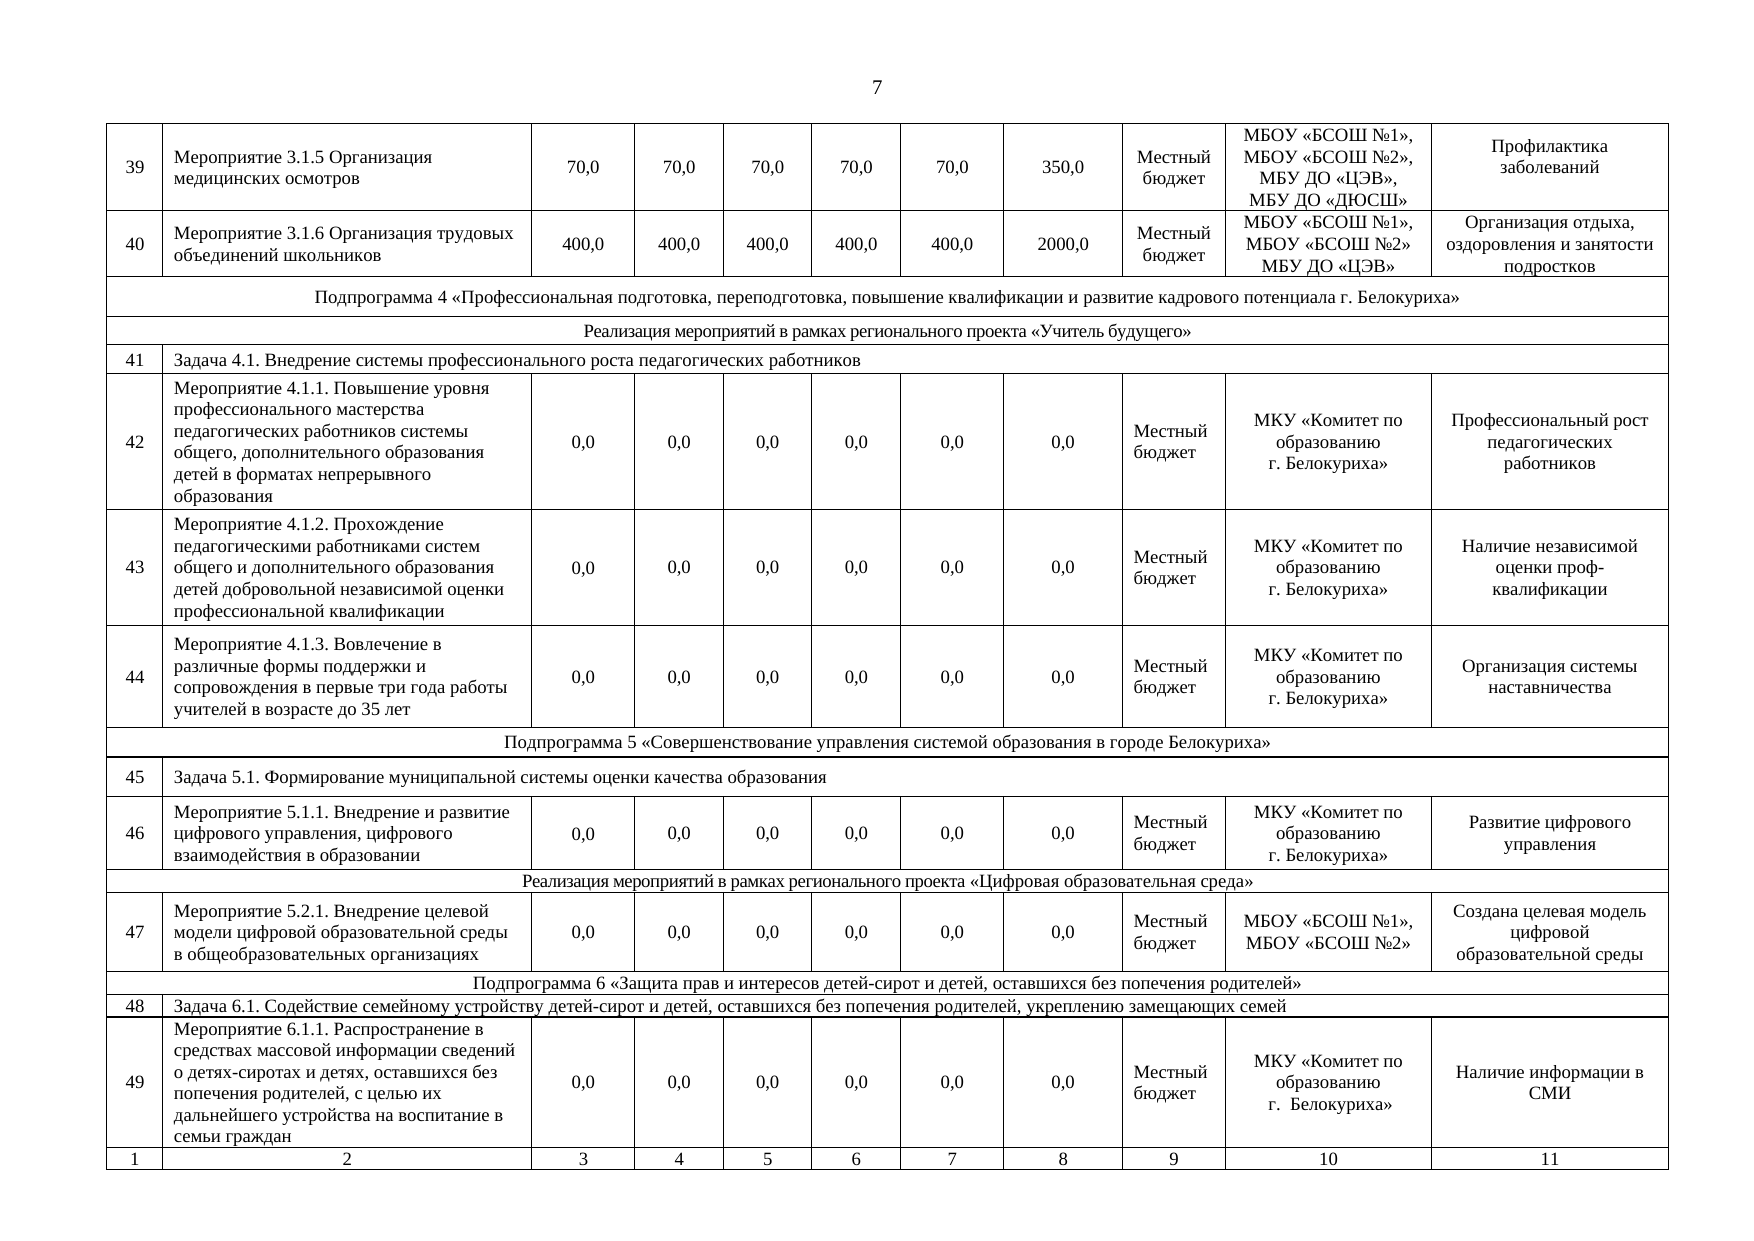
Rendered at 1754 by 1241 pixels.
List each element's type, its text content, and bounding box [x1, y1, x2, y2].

table_cell 0,0 [901, 374, 1003, 508]
table_cell 0,0 [901, 797, 1003, 869]
table_cell Местный бюджет [1123, 374, 1225, 508]
table_cell 8 [1004, 1148, 1122, 1169]
table_cell 0,0 [724, 893, 811, 971]
table_cell Мероприятие 5.2.1. Внедрение целевой модели цифровой образовательной среды в общеобразовательных организациях [163, 893, 531, 971]
table_cell Местный бюджет [1123, 893, 1225, 971]
table_cell Задача 4.1. Внедрение системы профессионального роста педагогических работников [163, 345, 1668, 373]
table_cell 0,0 [532, 374, 634, 508]
table_cell 0,0 [532, 626, 634, 727]
table_cell Мероприятие 4.1.1. Повышение уровня профессионального мастерства педагогических работников системы общего, дополнительного образования детей в форматах непрерывного образования [163, 374, 531, 508]
table_cell 0,0 [724, 797, 811, 869]
table_cell 0,0 [724, 1018, 811, 1147]
table_cell МКУ «Комитет по образованию г. Белокуриха» [1226, 626, 1431, 727]
table_cell МКУ «Комитет по образованию г. Белокуриха» [1226, 797, 1431, 869]
table_cell 350,0 [1004, 124, 1122, 210]
table_cell 0,0 [812, 893, 900, 971]
table_cell 0,0 [812, 1018, 900, 1147]
table_cell 0,0 [532, 893, 634, 971]
table_cell 47 [107, 893, 162, 971]
table_cell Местный бюджет [1123, 626, 1225, 727]
table_cell МБОУ «БСОШ №1», МБОУ «БСОШ №2», МБУ ДО «ЦЭВ», МБУ ДО «ДЮСШ» [1226, 124, 1431, 210]
table_cell Подпрограмма 4 «Профессиональная подготовка, переподготовка, повышение квалификации и развитие кадрового потенциала г. Белокуриха» [107, 277, 1668, 316]
table_cell МКУ «Комитет по образованию г. Белокуриха» [1226, 510, 1431, 625]
table_cell 0,0 [532, 1018, 634, 1147]
table_cell 44 [107, 626, 162, 727]
table_cell 40 [107, 211, 162, 276]
table_cell 0,0 [635, 893, 723, 971]
table_cell 0,0 [1004, 510, 1122, 625]
table_cell 10 [1226, 1148, 1431, 1169]
table_cell Наличие информации в СМИ [1432, 1018, 1668, 1147]
table_cell 0,0 [812, 626, 900, 727]
table_cell 400,0 [532, 211, 634, 276]
table_cell 0,0 [901, 1018, 1003, 1147]
table_cell 0,0 [1004, 797, 1122, 869]
table_cell 11 [1432, 1148, 1668, 1169]
table_cell 400,0 [812, 211, 900, 276]
table_cell Подпрограмма 6 «Защита прав и интересов детей-сирот и детей, оставшихся без попечения родителей» [107, 972, 1668, 994]
table_cell Мероприятие 6.1.1. Распространение в средствах массовой информации сведений о детях-сиротах и детях, оставшихся без попечения родителей, с целью их дальнейшего устройства на воспитание в семьи граждан [163, 1018, 531, 1147]
table_cell Мероприятие 5.1.1. Внедрение и развитие цифрового управления, цифрового взаимодействия в образовании [163, 797, 531, 869]
table_cell Создана целевая модель цифровой образовательной среды [1432, 893, 1668, 971]
table_cell Организация системы наставничества [1432, 626, 1668, 727]
table_cell 400,0 [724, 211, 811, 276]
table_cell 0,0 [1004, 374, 1122, 508]
table_cell 400,0 [635, 211, 723, 276]
table_cell 48 [107, 995, 162, 1016]
table_cell 5 [724, 1148, 811, 1169]
table_cell 43 [107, 510, 162, 625]
table_cell Мероприятие 3.1.6 Организация трудовых объединений школьников [163, 211, 531, 276]
table_cell 6 [812, 1148, 900, 1169]
table_cell 39 [107, 124, 162, 210]
table_cell 0,0 [1004, 1018, 1122, 1147]
table_cell 2 [163, 1148, 531, 1169]
table_cell 0,0 [532, 510, 634, 625]
table_cell 0,0 [812, 374, 900, 508]
table_cell 0,0 [724, 626, 811, 727]
table_cell 70,0 [812, 124, 900, 210]
table_cell 70,0 [724, 124, 811, 210]
table_cell 49 [107, 1018, 162, 1147]
table_cell 70,0 [635, 124, 723, 210]
table_cell Местный бюджет [1123, 211, 1225, 276]
table_cell 2000,0 [1004, 211, 1122, 276]
table_cell 70,0 [532, 124, 634, 210]
table_cell 70,0 [901, 124, 1003, 210]
table_cell Развитие цифрового управления [1432, 797, 1668, 869]
table_cell Задача 6.1. Содействие семейному устройству детей-сирот и детей, оставшихся без попечения родителей, укреплению замещающих семей [163, 995, 1668, 1016]
table_cell 0,0 [532, 797, 634, 869]
table_cell МКУ «Комитет по образованию г. Белокуриха» [1226, 374, 1431, 508]
table_cell Мероприятие 4.1.3. Вовлечение в различные формы поддержки и сопровождения в первые три года работы учителей в возрасте до 35 лет [163, 626, 531, 727]
table_cell 0,0 [635, 510, 723, 625]
table_cell 0,0 [635, 626, 723, 727]
table_cell 0,0 [635, 1018, 723, 1147]
table_cell 4 [635, 1148, 723, 1169]
table_cell Местный бюджет [1123, 1018, 1225, 1147]
table_cell МБОУ «БСОШ №1», МБОУ «БСОШ №2» МБУ ДО «ЦЭВ» [1226, 211, 1431, 276]
table_cell Реализация мероприятий в рамках регионального проекта «Учитель будущего» [107, 317, 1668, 344]
table_cell Наличие независимой оценки проф-квалификации [1432, 510, 1668, 625]
table_cell 0,0 [901, 626, 1003, 727]
table_cell Задача 5.1. Формирование муниципальной системы оценки качества образования [163, 758, 1668, 796]
table_cell Мероприятие 3.1.5 Организация медицинских осмотров [163, 124, 531, 210]
table_cell 0,0 [1004, 893, 1122, 971]
table_cell 400,0 [901, 211, 1003, 276]
table_cell 42 [107, 374, 162, 508]
table_cell 7 [901, 1148, 1003, 1169]
table_cell 0,0 [635, 374, 723, 508]
table_cell 0,0 [901, 510, 1003, 625]
table_cell 0,0 [1004, 626, 1122, 727]
table_cell 0,0 [812, 797, 900, 869]
table_cell 0,0 [901, 893, 1003, 971]
table_cell 0,0 [635, 797, 723, 869]
table_cell МКУ «Комитет по образованию г. Белокуриха» [1226, 1018, 1431, 1147]
table_cell 46 [107, 797, 162, 869]
table_cell Реализация мероприятий в рамках регионального проекта «Цифровая образовательная среда» [107, 870, 1668, 892]
table_cell Профессиональный рост педагогических работников [1432, 374, 1668, 508]
table_cell 1 [107, 1148, 162, 1169]
table_cell 0,0 [724, 510, 811, 625]
table_cell 0,0 [724, 374, 811, 508]
table_cell 9 [1123, 1148, 1225, 1169]
table_cell МБОУ «БСОШ №1», МБОУ «БСОШ №2» [1226, 893, 1431, 971]
table_cell 45 [107, 758, 162, 796]
table_cell Организация отдыха, оздоровления и занятости подростков [1432, 211, 1668, 276]
table_cell Профилактика заболеваний [1432, 124, 1668, 210]
table_cell Местный бюджет [1123, 797, 1225, 869]
table_cell Местный бюджет [1123, 510, 1225, 625]
table_cell 0,0 [812, 510, 900, 625]
table_cell Местный бюджет [1123, 124, 1225, 210]
table_cell Подпрограмма 5 «Совершенствование управления системой образования в городе Белокуриха» [107, 728, 1668, 756]
table_cell Мероприятие 4.1.2. Прохождение педагогическими работниками систем общего и дополнительного образования детей добровольной независимой оценки профессиональной квалификации [163, 510, 531, 625]
table_cell 3 [532, 1148, 634, 1169]
table_cell 41 [107, 345, 162, 373]
